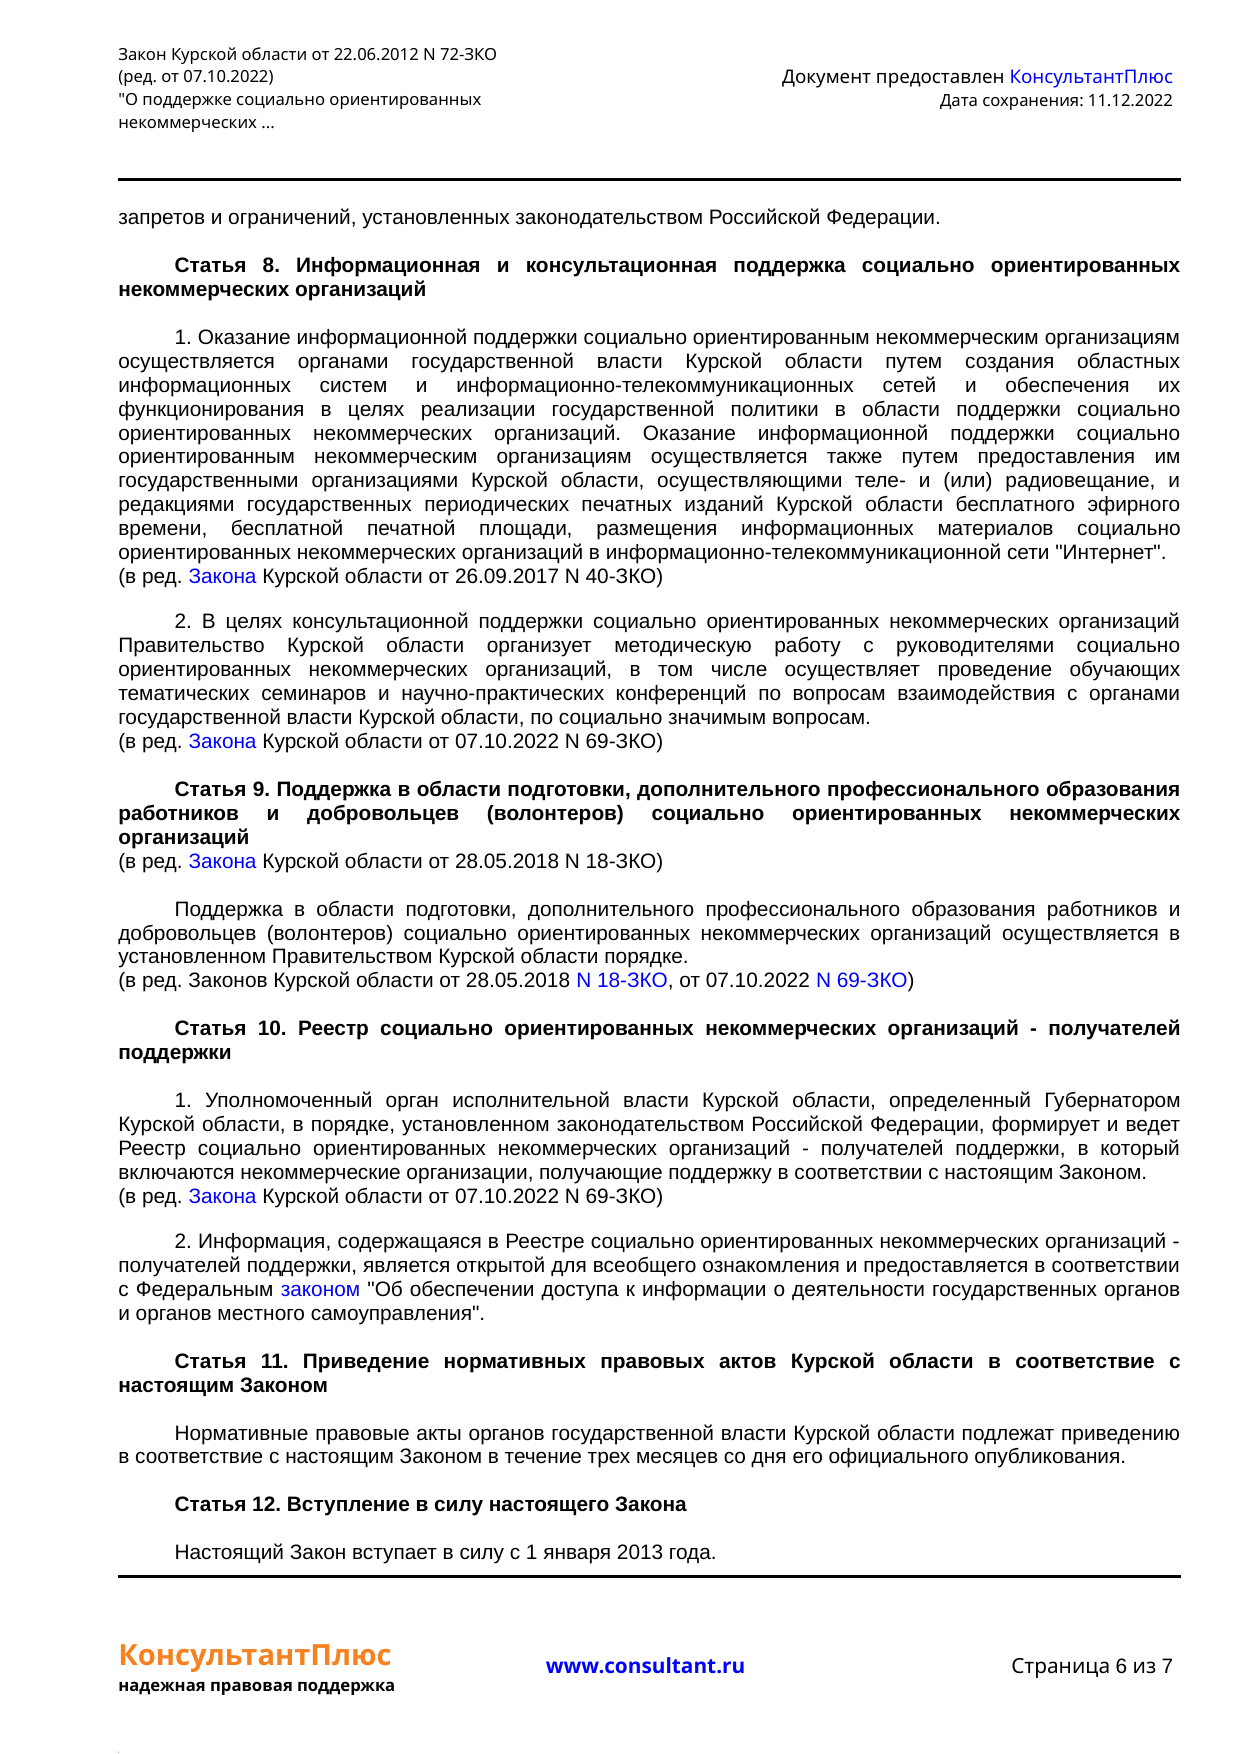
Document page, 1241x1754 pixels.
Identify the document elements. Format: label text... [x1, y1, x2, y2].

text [118, 205, 1181, 229]
title Статья 11. Приведение нормативных правовых актов Курской области в соответствие с настоящим Законом [118, 1348, 1181, 1396]
text 1. Уполномоченный орган исполнительной власти Курской области, определенный Губернатором Курской области, в порядке, установленном законодательством Российской Федерации, формирует и ведет Реестр социально ориентированных некоммерческих организаций - получателей поддержки, в который включаются некоммерческие организации, получающие поддержку в соответствии с настоящим Законом. [118, 1088, 1181, 1184]
title Статья 12. Вступление в силу настоящего Закона [118, 1492, 1181, 1516]
text Поддержка в области подготовки, дополнительного профессионального образования работников и добровольцев (волонтеров) социально ориентированных некоммерческих организаций осуществляется в установленном Правительством Курской области порядке. [118, 896, 1181, 968]
text Настоящий Закон вступает в силу с 1 января 2013 года. [118, 1540, 1181, 1564]
text 2. В целях консультационной поддержки социально ориентированных некоммерческих организаций Правительство Курской области организует методическую работу с руководителями социально ориентированных некоммерческих организаций, в том числе осуществляет проведение обучающих тематических семинаров и научно-практических конференций по вопросам взаимодействия с органами государственной власти Курской области, по социально значимым вопросам. [118, 609, 1181, 729]
title Статья 9. Поддержка в области подготовки, дополнительного профессионального образования работников и добровольцев (волонтеров) социально ориентированных некоммерческих организаций [118, 777, 1181, 848]
text (в ред. Закона Курской области от 07.10.2022 N 69-ЗКО) [118, 1184, 1181, 1208]
text (в ред. Законов Курской области от 28.05.2018 N 18-ЗКО, от 07.10.2022 N 69-ЗКО) [118, 968, 1181, 992]
title Статья 8. Информационная и консультационная поддержка социально ориентированных некоммерческих организаций [118, 253, 1181, 301]
text 1. Оказание информационной поддержки социально ориентированным некоммерческим организациям осуществляется органами государственной власти Курской области путем создания областных информационных систем и информационно-телекоммуникационных сетей и обеспечения их функционирования в целях реализации государственной политики в области поддержки социально ориентированных некоммерческих организаций. Оказание информационной поддержки социально ориентированным некоммерческим организациям осуществляется также путем предоставления им государственными организациями Курской области, осуществляющими теле- и (или) радиовещание, и редакциями государственных периодических печатных изданий Курской области бесплатного эфирного времени, бесплатной печатной площади, размещения информационных материалов социально ориентированных некоммерческих организаций в информационно-телекоммуникационной сети "Интернет". [118, 324, 1181, 564]
text Нормативные правовые акты органов государственной власти Курской области подлежат приведению в соответствие с настоящим Законом в течение трех месяцев со дня его официального опубликования. [118, 1420, 1181, 1468]
text (в ред. Закона Курской области от 07.10.2022 N 69-ЗКО) [118, 729, 1181, 753]
title Статья 10. Реестр социально ориентированных некоммерческих организаций - получателей поддержки [118, 1016, 1181, 1064]
text (в ред. Закона Курской области от 28.05.2018 N 18-ЗКО) [118, 848, 1181, 872]
text 2. Информация, содержащаяся в Реестре социально ориентированных некоммерческих организаций - получателей поддержки, является открытой для всеобщего ознакомления и предоставляется в соответствии с Федеральным законом "Об обеспечении доступа к информации о деятельности государственных органов и органов местного самоуправления". [118, 1229, 1181, 1324]
text (в ред. Закона Курской области от 26.09.2017 N 40-ЗКО) [118, 564, 1181, 588]
